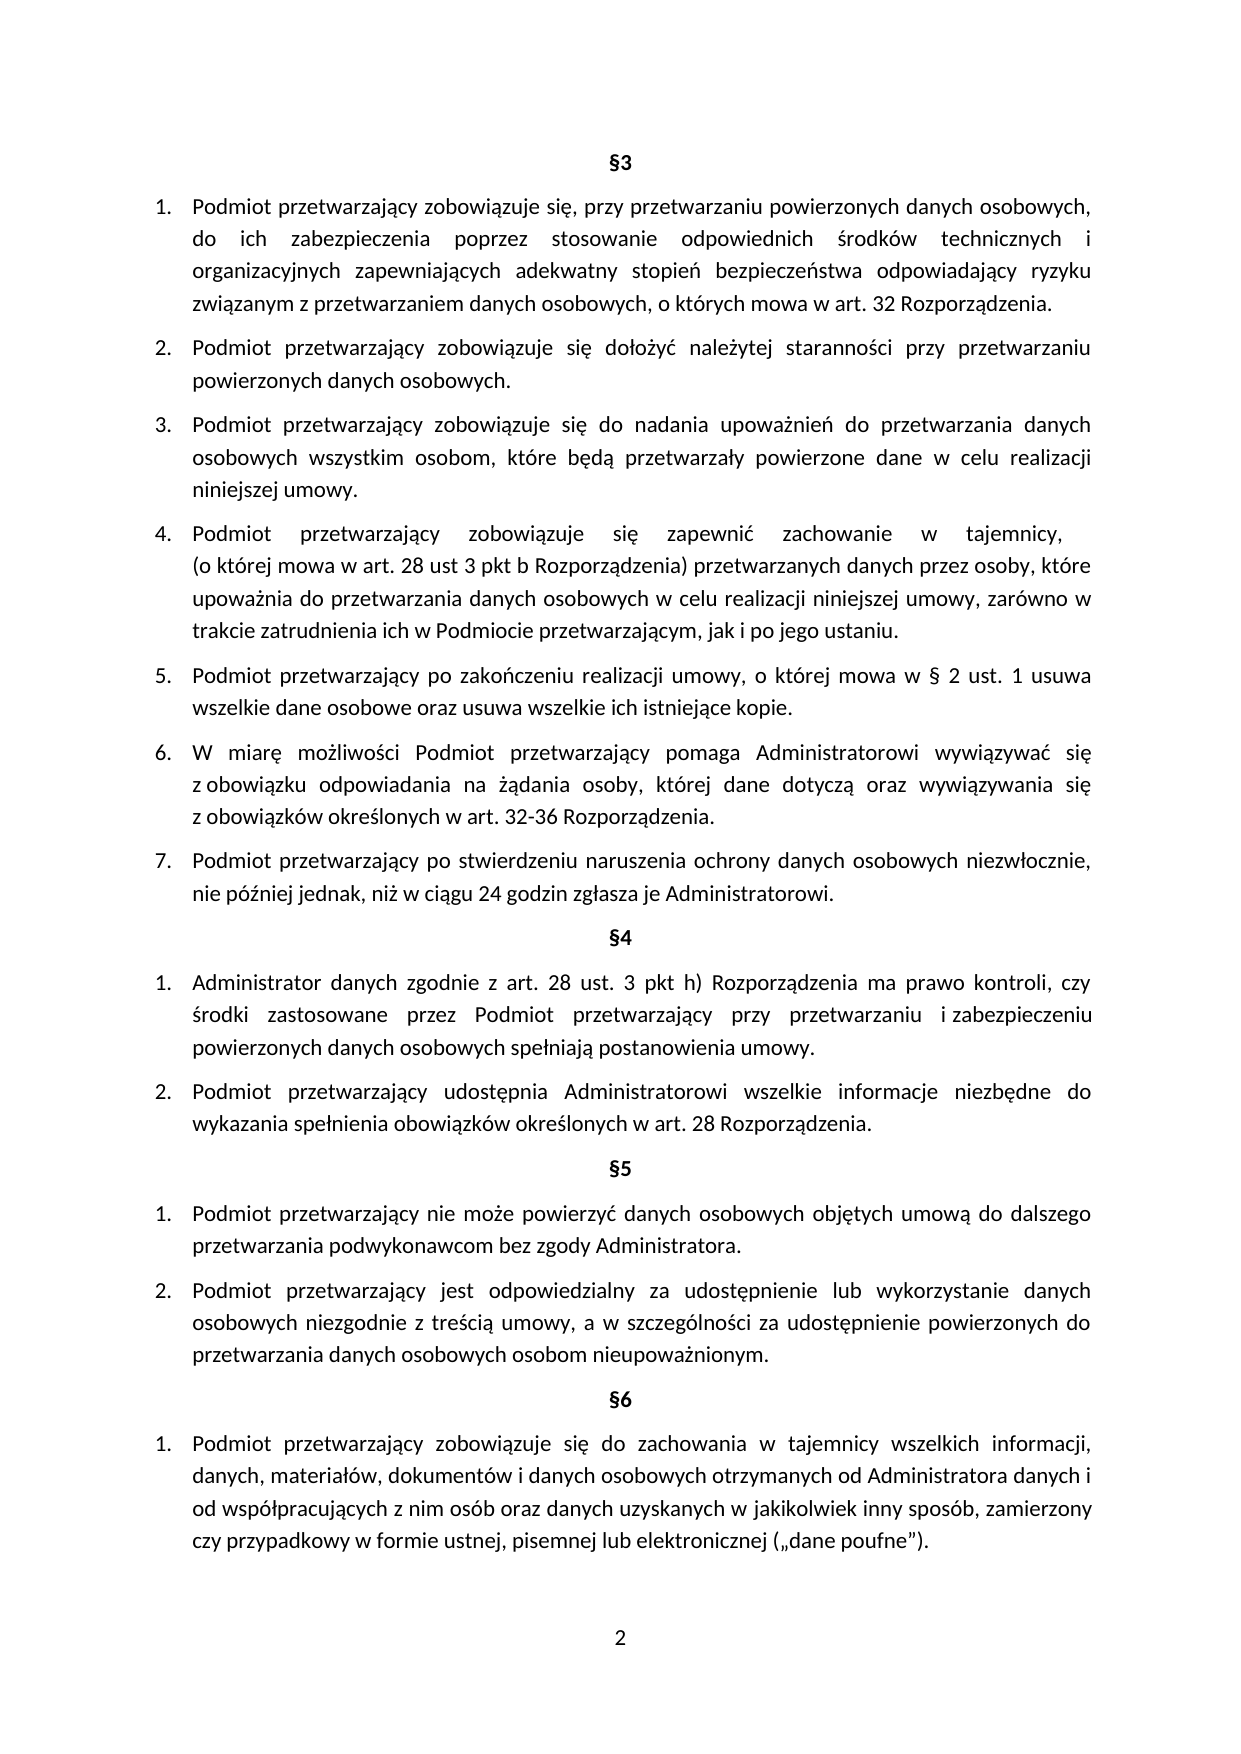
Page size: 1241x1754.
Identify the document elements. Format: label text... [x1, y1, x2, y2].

list Podmiot przetwarzający zobowiązuje się zapewnić zachowanie w tajemnicy, (o której mowa w art. 28 ust 3 pkt b Rozporządzenia) przetwarzanych danych przez osoby, które upoważnia do przetwarzania danych osobowych w celu realizacji niniejszej umowy, zarówno w trakcie zatrudnienia ich w Podmiocie przetwarzającym, jak i po jego ustaniu. [154, 519, 1093, 644]
text §4 [148, 923, 1093, 952]
list Podmiot przetwarzający zobowiązuje się do nadania upoważnień do przetwarzania danych osobowych wszystkim osobom, które będą przetwarzały powierzone dane w celu realizacji niniejszej umowy. [154, 410, 1093, 503]
list Podmiot przetwarzający zobowiązuje się do zachowania w tajemnicy wszelkich informacji, danych, materiałów, dokumentów i danych osobowych otrzymanych od Administratora danych i od współpracujących z nim osób oraz danych uzyskanych w jakikolwiek inny sposób, zamierzony czy przypadkowy w formie ustnej, pisemnej lub elektronicznej („dane poufne”). [154, 1429, 1093, 1554]
list Podmiot przetwarzający zobowiązuje się dołożyć należytej staranności przy przetwarzaniu powierzonych danych osobowych. [154, 333, 1093, 394]
list Podmiot przetwarzający udostępnia Administratorowi wszelkie informacje niezbędne do wykazania spełnienia obowiązków określonych w art. 28 Rozporządzenia. [154, 1077, 1093, 1137]
list Podmiot przetwarzający po zakończeniu realizacji umowy, o której mowa w § 2 ust. 1 usuwa wszelkie dane osobowe oraz usuwa wszelkie ich istniejące kopie. [154, 661, 1093, 721]
list Podmiot przetwarzający zobowiązuje się, przy przetwarzaniu powierzonych danych osobowych, do ich zabezpieczenia poprzez stosowanie odpowiednich środków technicznych i organizacyjnych zapewniających adekwatny stopień bezpieczeństwa odpowiadający ryzyku związanym z przetwarzaniem danych osobowych, o których mowa w art. 32 Rozporządzenia. [154, 192, 1093, 317]
list Administrator danych zgodnie z art. 28 ust. 3 pkt h) Rozporządzenia ma prawo kontroli, czy środki zastosowane przez Podmiot przetwarzający przy przetwarzaniu i zabezpieczeniu powierzonych danych osobowych spełniają postanowienia umowy. [154, 968, 1093, 1061]
list Podmiot przetwarzający po stwierdzeniu naruszenia ochrony danych osobowych niezwłocznie, nie później jednak, niż w ciągu 24 godzin zgłasza je Administratorowi. [154, 847, 1093, 907]
list Podmiot przetwarzający jest odpowiedzialny za udostępnienie lub wykorzystanie danych osobowych niezgodnie z treścią umowy, a w szczególności za udostępnienie powierzonych do przetwarzania danych osobowych osobom nieupoważnionym. [154, 1276, 1093, 1368]
text §5 [148, 1154, 1093, 1182]
text §3 [148, 148, 1093, 176]
text §6 [148, 1385, 1093, 1413]
list Podmiot przetwarzający nie może powierzyć danych osobowych objętych umową do dalszego przetwarzania podwykonawcom bez zgody Administratora. [154, 1199, 1093, 1259]
list W miarę możliwości Podmiot przetwarzający pomaga Administratorowi wywiązywać się z obowiązku odpowiadania na żądania osoby, której dane dotyczą oraz wywiązywania się z obowiązków określonych w art. 32-36 Rozporządzenia. [154, 738, 1093, 830]
